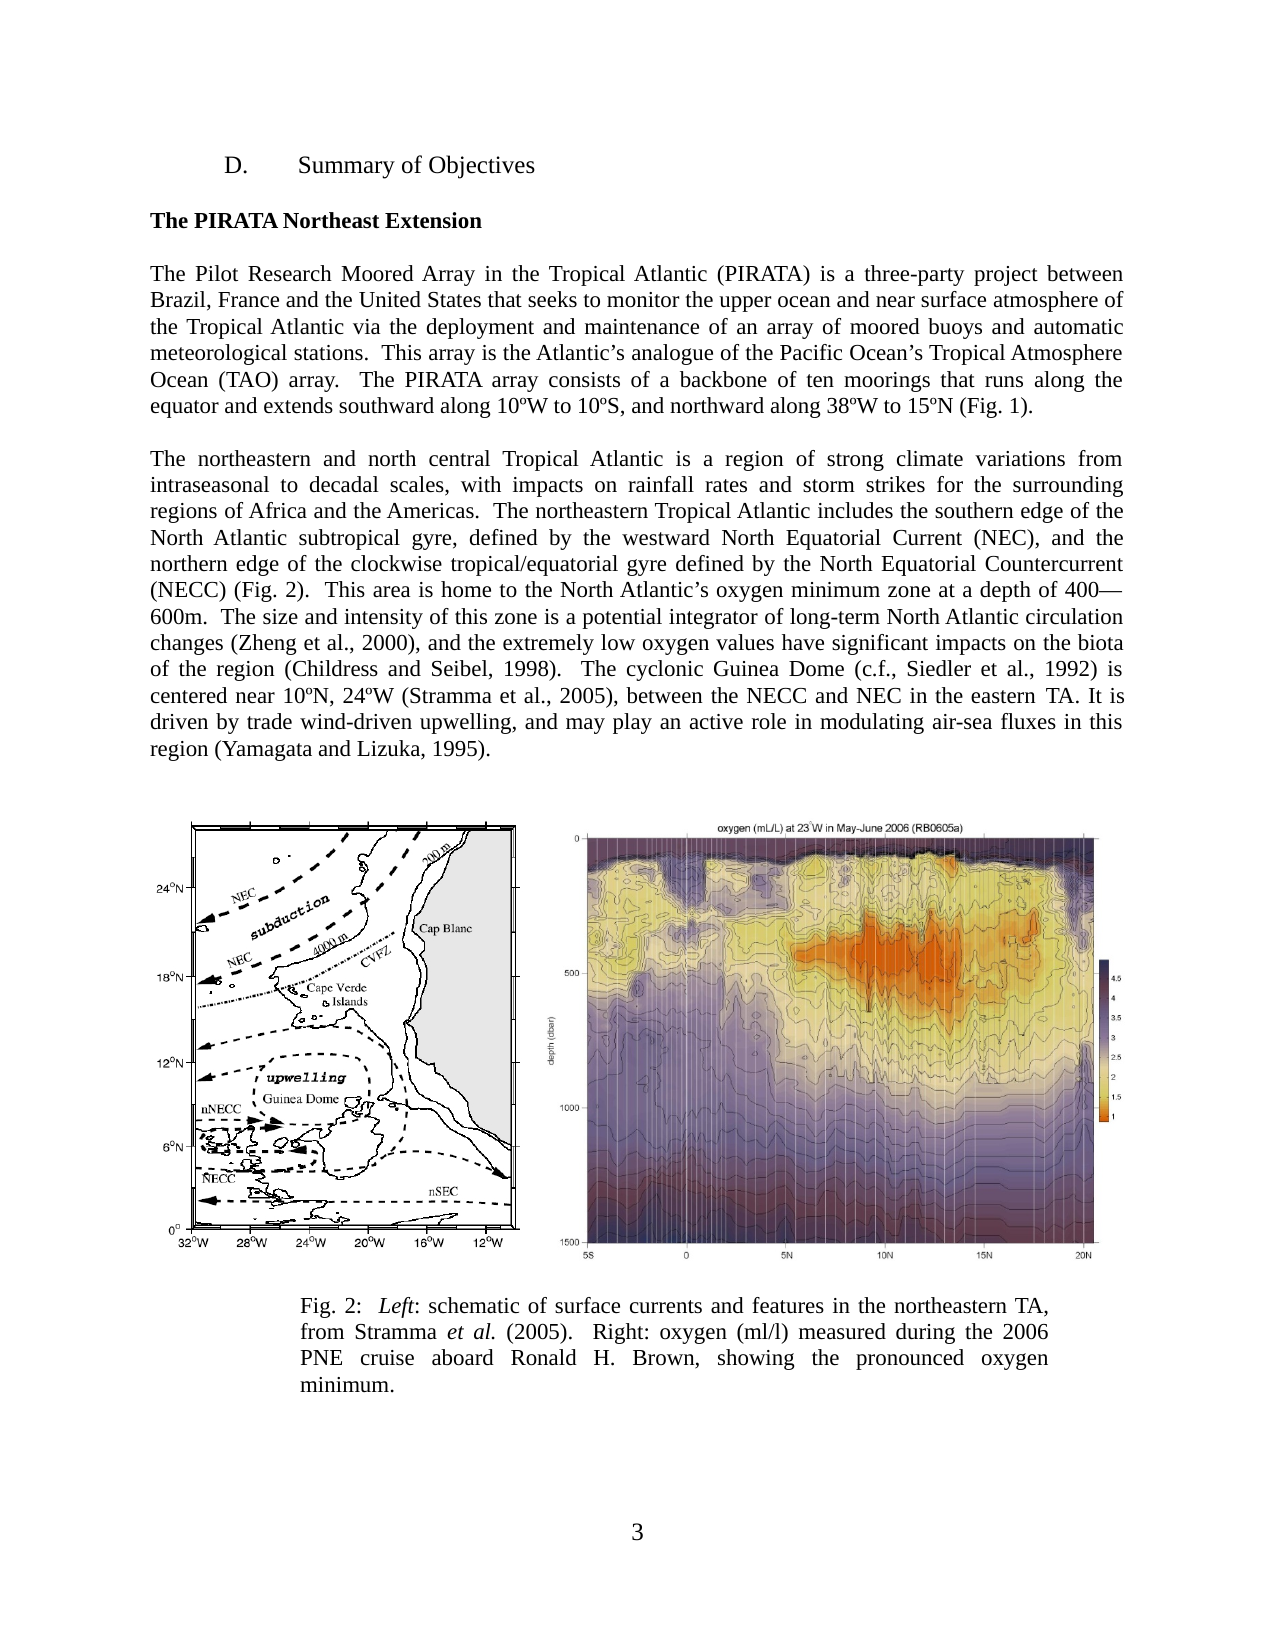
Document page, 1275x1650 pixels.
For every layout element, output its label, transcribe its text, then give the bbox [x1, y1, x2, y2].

text D. Summary of Objectives [150, 150, 1125, 179]
picture [536, 818, 1127, 1269]
text The PIRATA Northeast Extension [150, 207, 1125, 234]
text The Pilot Research Moored Array in the Tropical Atlantic (PIRATA) is a three-party project between Brazil, France and the United States that seeks to monitor the upper ocean and near surface atmosphere of the Tropical Atlantic via the deployment and maintenance of an array of moored buoys and automatic meteorological stations. This array is the Atlantic’s analogue of the Pacific Ocean’s Tropical Atmosphere Ocean (TAO) array. The PIRATA array consists of a backbone of ten moorings that runs along the equator and extends southward along 10ºW to 10ºS, and northward along 38ºW to 15ºN (Fig. 1). [150, 260, 1125, 418]
text Fig. 2: Left: schematic of surface currents and features in the northeastern TA, from Stramma et al. (2005). Right: oxygen (ml/l) measured during the 2006 PNE cruise aboard Ronald H. Brown, showing the pronounced oxygen minimum. [300, 1292, 1050, 1397]
picture [151, 818, 523, 1251]
text The northeastern and north central Tropical Atlantic is a region of strong climate variations from intraseasonal to decadal scales, with impacts on rainfall rates and storm strikes for the surrounding regions of Africa and the Americas. The northeastern Tropical Atlantic includes the southern edge of the North Atlantic subtropical gyre, defined by the westward North Equatorial Current (NEC), and the northern edge of the clockwise tropical/equatorial gyre defined by the North Equatorial Countercurrent (NECC) (Fig. 2). This area is home to the North Atlantic’s oxygen minimum zone at a depth of 400—600m. The size and intensity of this zone is a potential integrator of long-term North Atlantic circulation changes (Zheng et al., 2000), and the extremely low oxygen values have significant impacts on the biota of the region (Childress and Seibel, 1998). The cyclonic Guinea Dome (c.f., Siedler et al., 1992) is centered near 10ºN, 24ºW (Stramma et al., 2005), between the NECC and NEC in the eastern TA. It is driven by trade wind-driven upwelling, and may play an active role in modulating air-sea fluxes in this region (Yamagata and Lizuka, 1995). [150, 445, 1125, 761]
